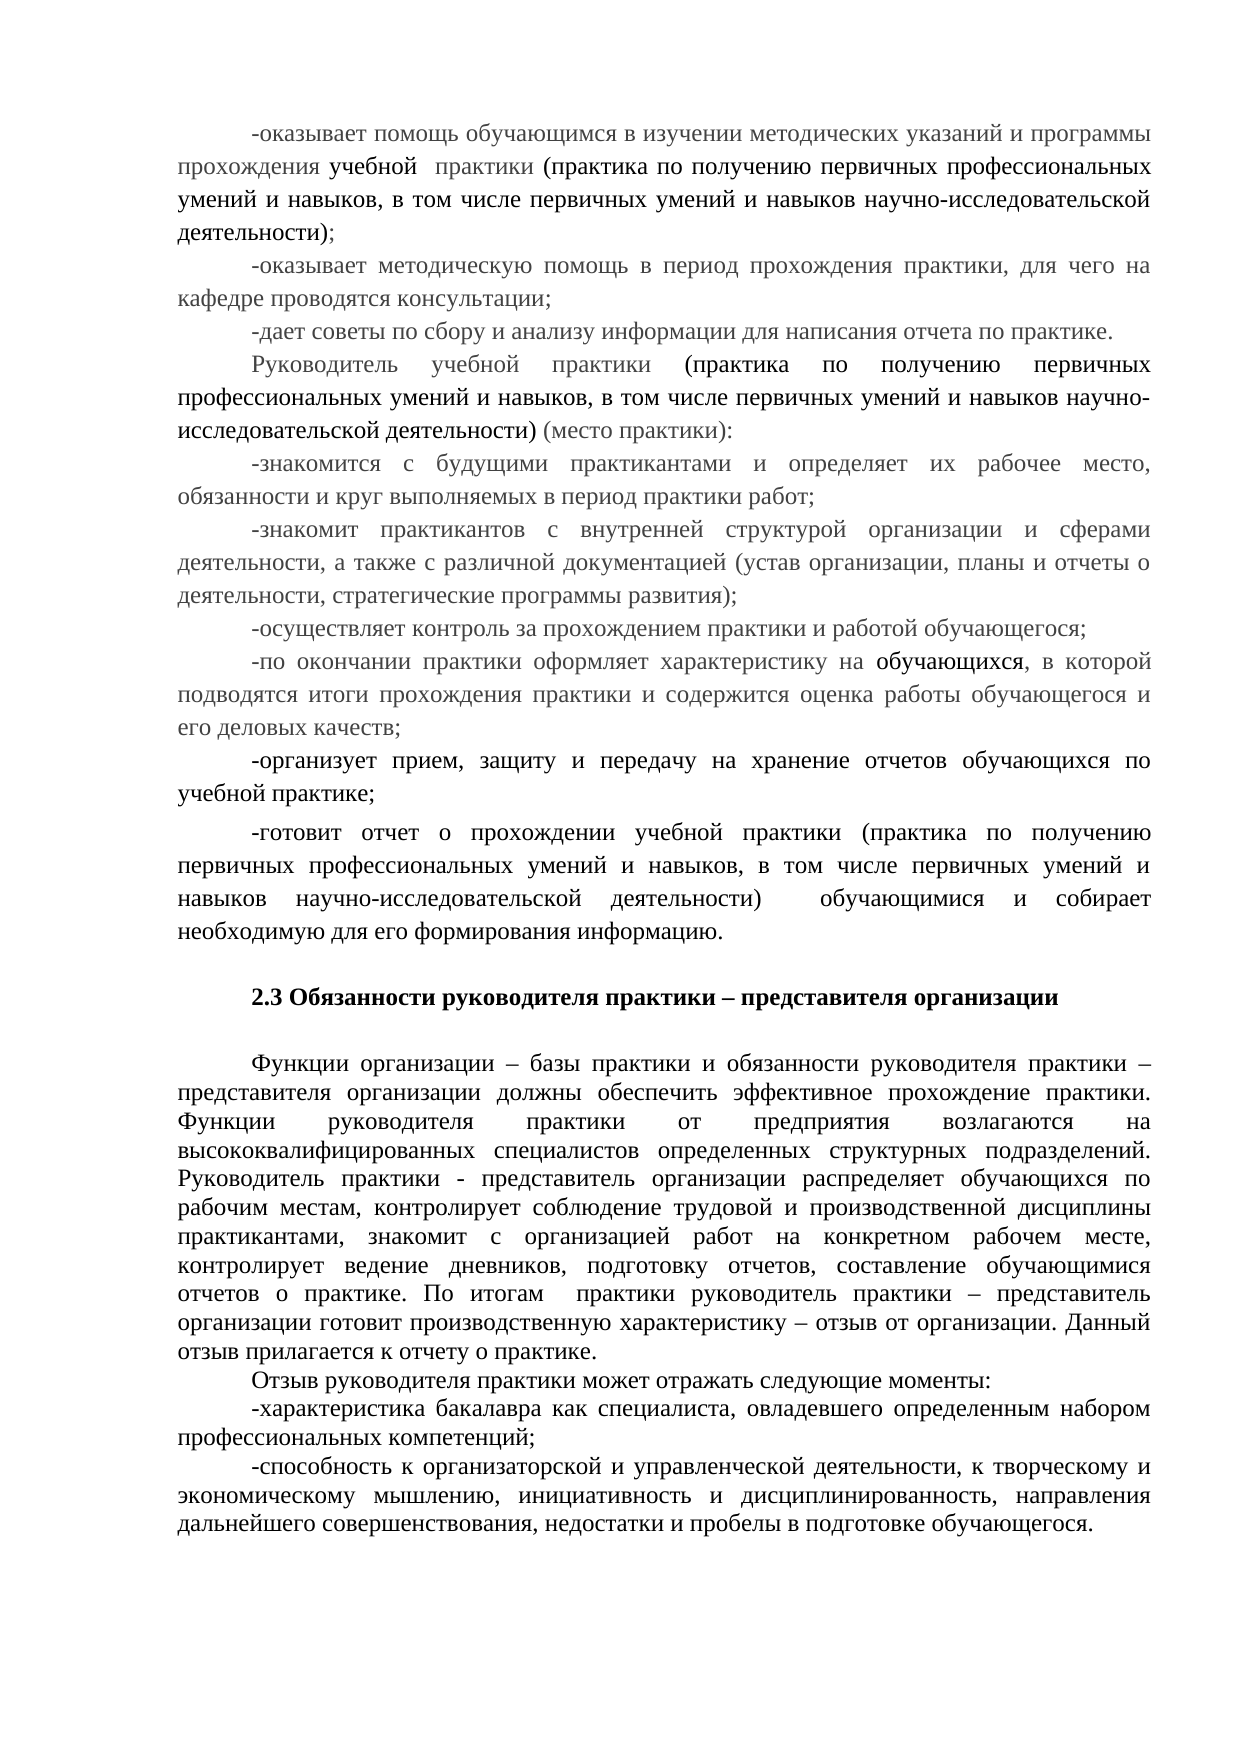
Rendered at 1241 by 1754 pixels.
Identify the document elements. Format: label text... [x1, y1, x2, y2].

text -оказывает помощь обучающимся в изучении методических указаний и программы прохождения учебной практики (практика по получению первичных профессиональных умений и навыков, в том числе первичных умений и навыков научно-исследовательской деятельности); [177, 118, 1152, 246]
text -дает советы по сбору и анализу информации для написания отчета по практике. [177, 316, 1152, 345]
text -характеристика бакалавра как специалиста, овладевшего определенным набором профессиональных компетенций; [177, 1393, 1152, 1451]
text -знакомит практикантов с внутренней структурой организации и сферами деятельности, а также с различной документацией (устав организации, планы и отчеты о деятельности, стратегические программы развития); [177, 514, 1152, 609]
text -организует прием, защиту и передачу на хранение отчетов обучающихся по учебной практике; [177, 746, 1152, 807]
text -готовит отчет о прохождении учебной практики (практика по получению первичных профессиональных умений и навыков, в том числе первичных умений и навыков научно-исследовательской деятельности) обучающимися и собирает необходимую для его формирования информацию. [177, 817, 1152, 945]
text Руководитель учебной практики (практика по получению первичных профессиональных умений и навыков, в том числе первичных умений и навыков научно-исследовательской деятельности) (место практики): [177, 349, 1152, 444]
text -знакомится с будущими практикантами и определяет их рабочее место, обязанности и круг выполняемых в период практики работ; [177, 448, 1152, 510]
text Отзыв руководителя практики может отражать следующие моменты: [177, 1365, 1152, 1393]
text -осуществляет контроль за прохождением практики и работой обучающегося; [177, 613, 1152, 642]
text Функции организации – базы практики и обязанности руководителя практики – представителя организации должны обеспечить эффективное прохождение практики. Функции руководителя практики от предприятия возлагаются на высококвалифицированных специалистов определенных структурных подразделений. Руководитель практики - представитель организации распределяет обучающихся по рабочим местам, контролирует соблюдение трудовой и производственной дисциплины практикантами, знакомит с организацией работ на конкретном рабочем месте, контролирует ведение дневников, подготовку отчетов, составление обучающимися отчетов о практике. По итогам практики руководитель практики – представитель организации готовит производственную характеристику – отзыв от организации. Данный отзыв прилагается к отчету о практике. [177, 1048, 1152, 1365]
text -по окончании практики оформляет характеристику на обучающихся, в которой подводятся итоги прохождения практики и содержится оценка работы обучающегося и его деловых качеств; [177, 646, 1152, 741]
text -способность к организаторской и управленческой деятельности, к творческому и экономическому мышлению, инициативность и дисциплинированность, направления дальнейшего совершенствования, недостатки и пробелы в подготовке обучающегося. [177, 1451, 1152, 1537]
text 2.3 Обязанности руководителя практики – представителя организации [177, 982, 1152, 1011]
text -оказывает методическую помощь в период прохождения практики, для чего на кафедре проводятся консультации; [177, 250, 1152, 312]
